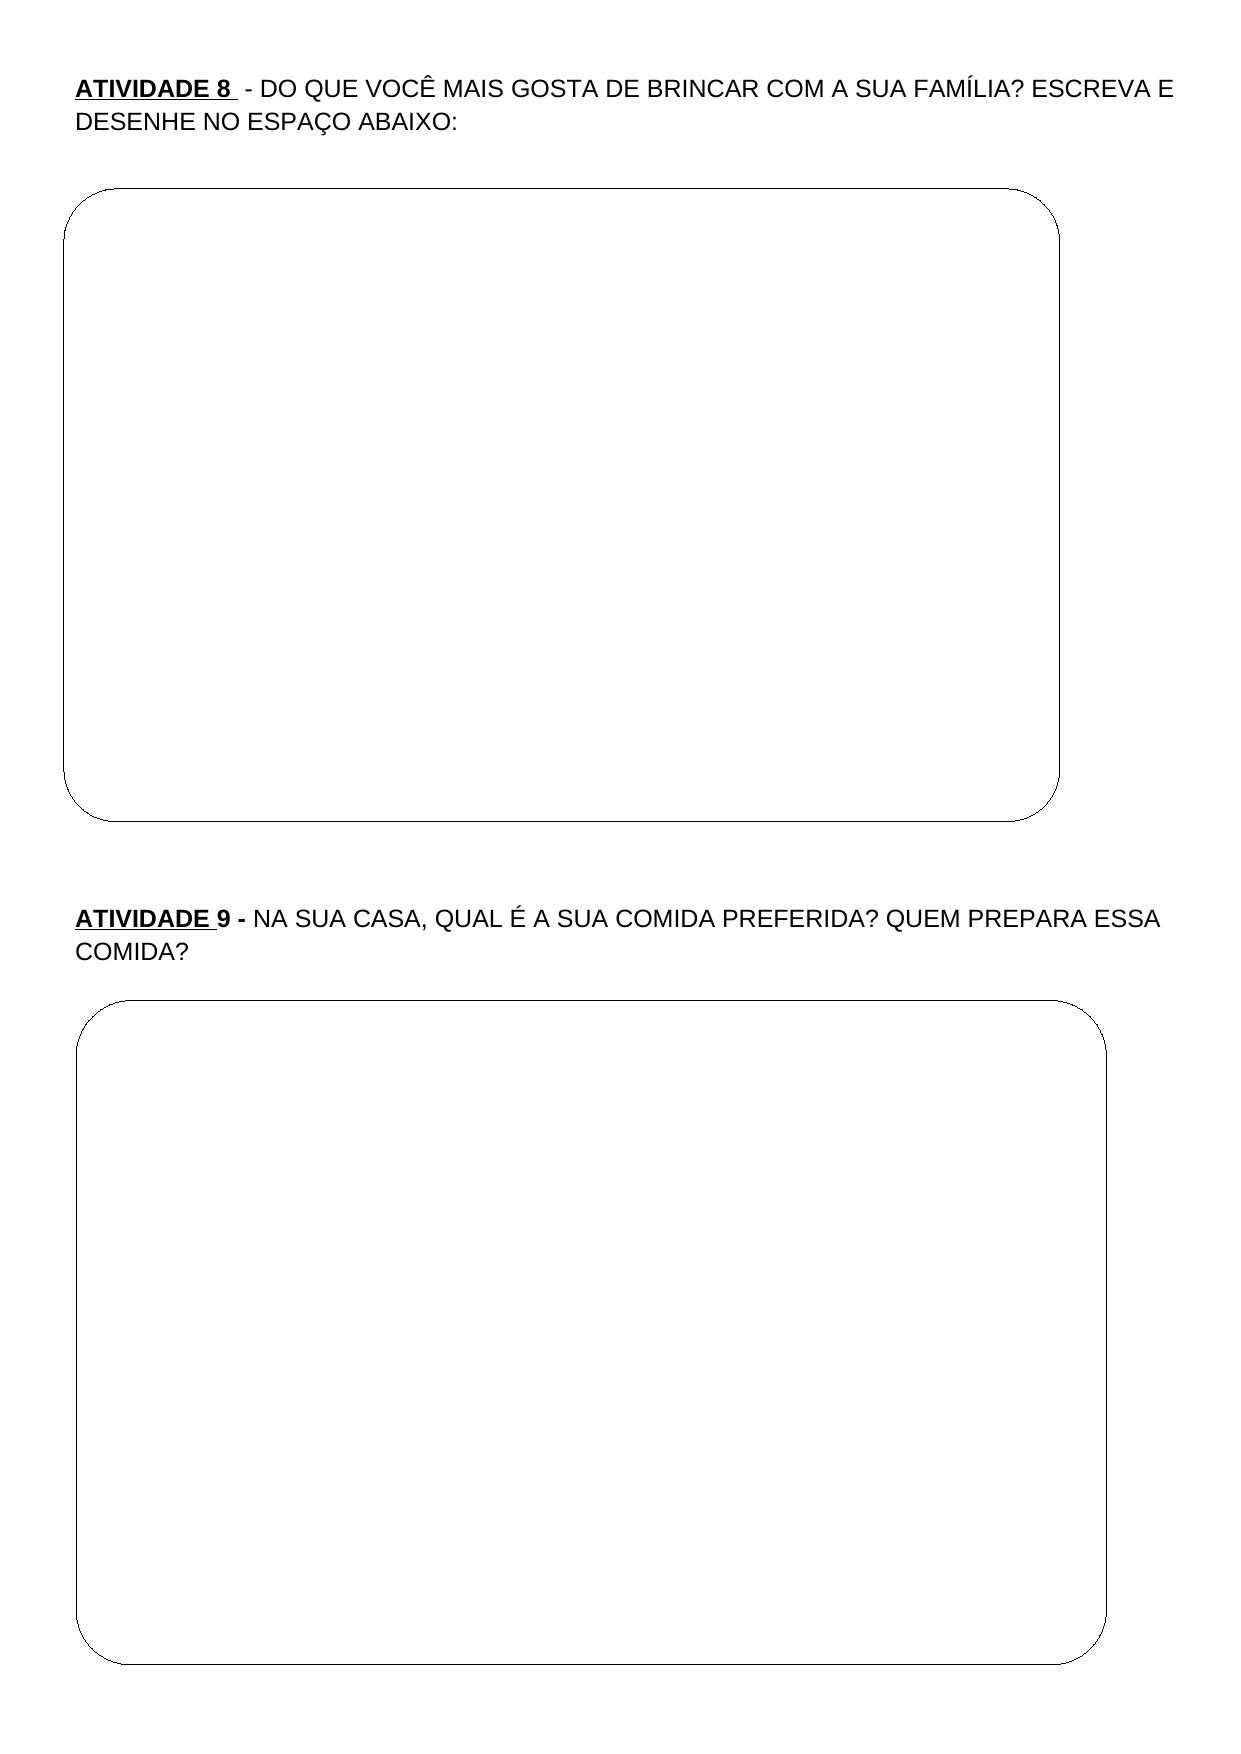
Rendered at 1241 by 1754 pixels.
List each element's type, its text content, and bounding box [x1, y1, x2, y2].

text ATIVIDADE 8 - DO QUE VOCÊ MAIS GOSTA DE BRINCAR COM A SUA FAMÍLIA? ESCREVA E DESENHE NO ESPAÇO ABAIXO: [75, 74, 1196, 136]
text ATIVIDADE 9 - NA SUA CASA, QUAL É A SUA COMIDA PREFERIDA? QUEM PREPARA ESSA COMIDA? [75, 904, 1196, 965]
